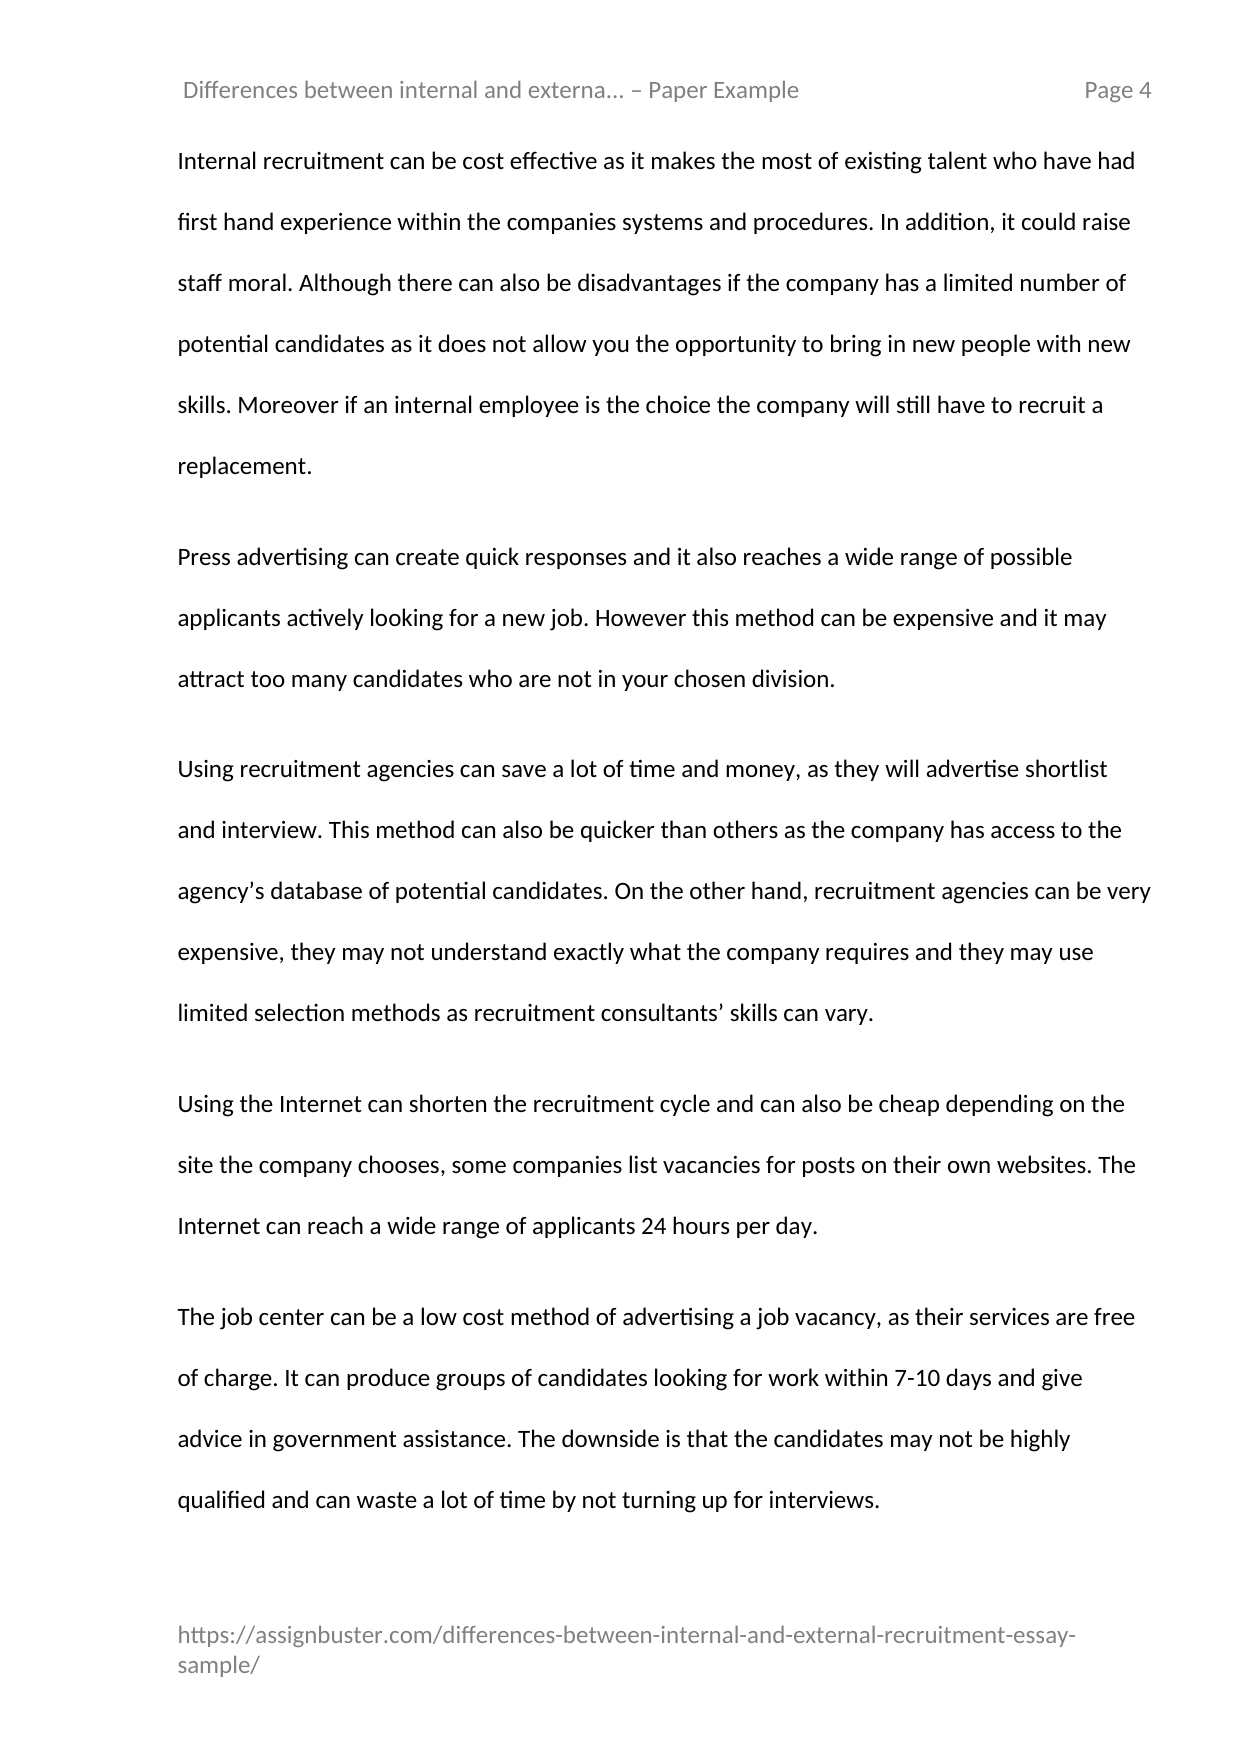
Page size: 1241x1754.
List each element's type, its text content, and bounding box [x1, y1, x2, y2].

text Internal recruitment can be cost effective as it makes the most of existing talent who have had first hand experience within the companies systems and procedures. In addition, it could raise staff moral. Although there can also be disadvantages if the company has a limited number of potential candidates as it does not allow you the opportunity to bring in new people with new skills. Moreover if an internal employee is the choice the company will still have to recruit a replacement. [177, 145, 1152, 481]
text Press advertising can create quick responses and it also reaches a wide range of possible applicants actively looking for a new job. However this method can be expensive and it may attract too many candidates who are not in your chosen division. [177, 541, 1152, 693]
text Using recruitment agencies can save a lot of time and money, as they will advertise shortlist and interview. This method can also be quicker than others as the company has access to the agency’s database of potential candidates. On the other hand, recruitment agencies can be very expensive, they may not understand exactly what the company requires and they may use limited selection methods as recruitment consultants’ skills can vary. [177, 753, 1152, 1028]
text Using the Internet can shorten the recruitment cycle and can also be cheap depending on the site the company chooses, some companies list vacancies for posts on their own websites. The Internet can reach a wide range of applicants 24 hours per day. [177, 1088, 1152, 1241]
text The job center can be a low cost method of advertising a job vacancy, as their services are free of charge. It can produce groups of candidates looking for work within 7-10 days and give advice in government assistance. The downside is that the candidates may not be highly qualified and can waste a lot of time by not turning up for interviews. [177, 1301, 1152, 1514]
